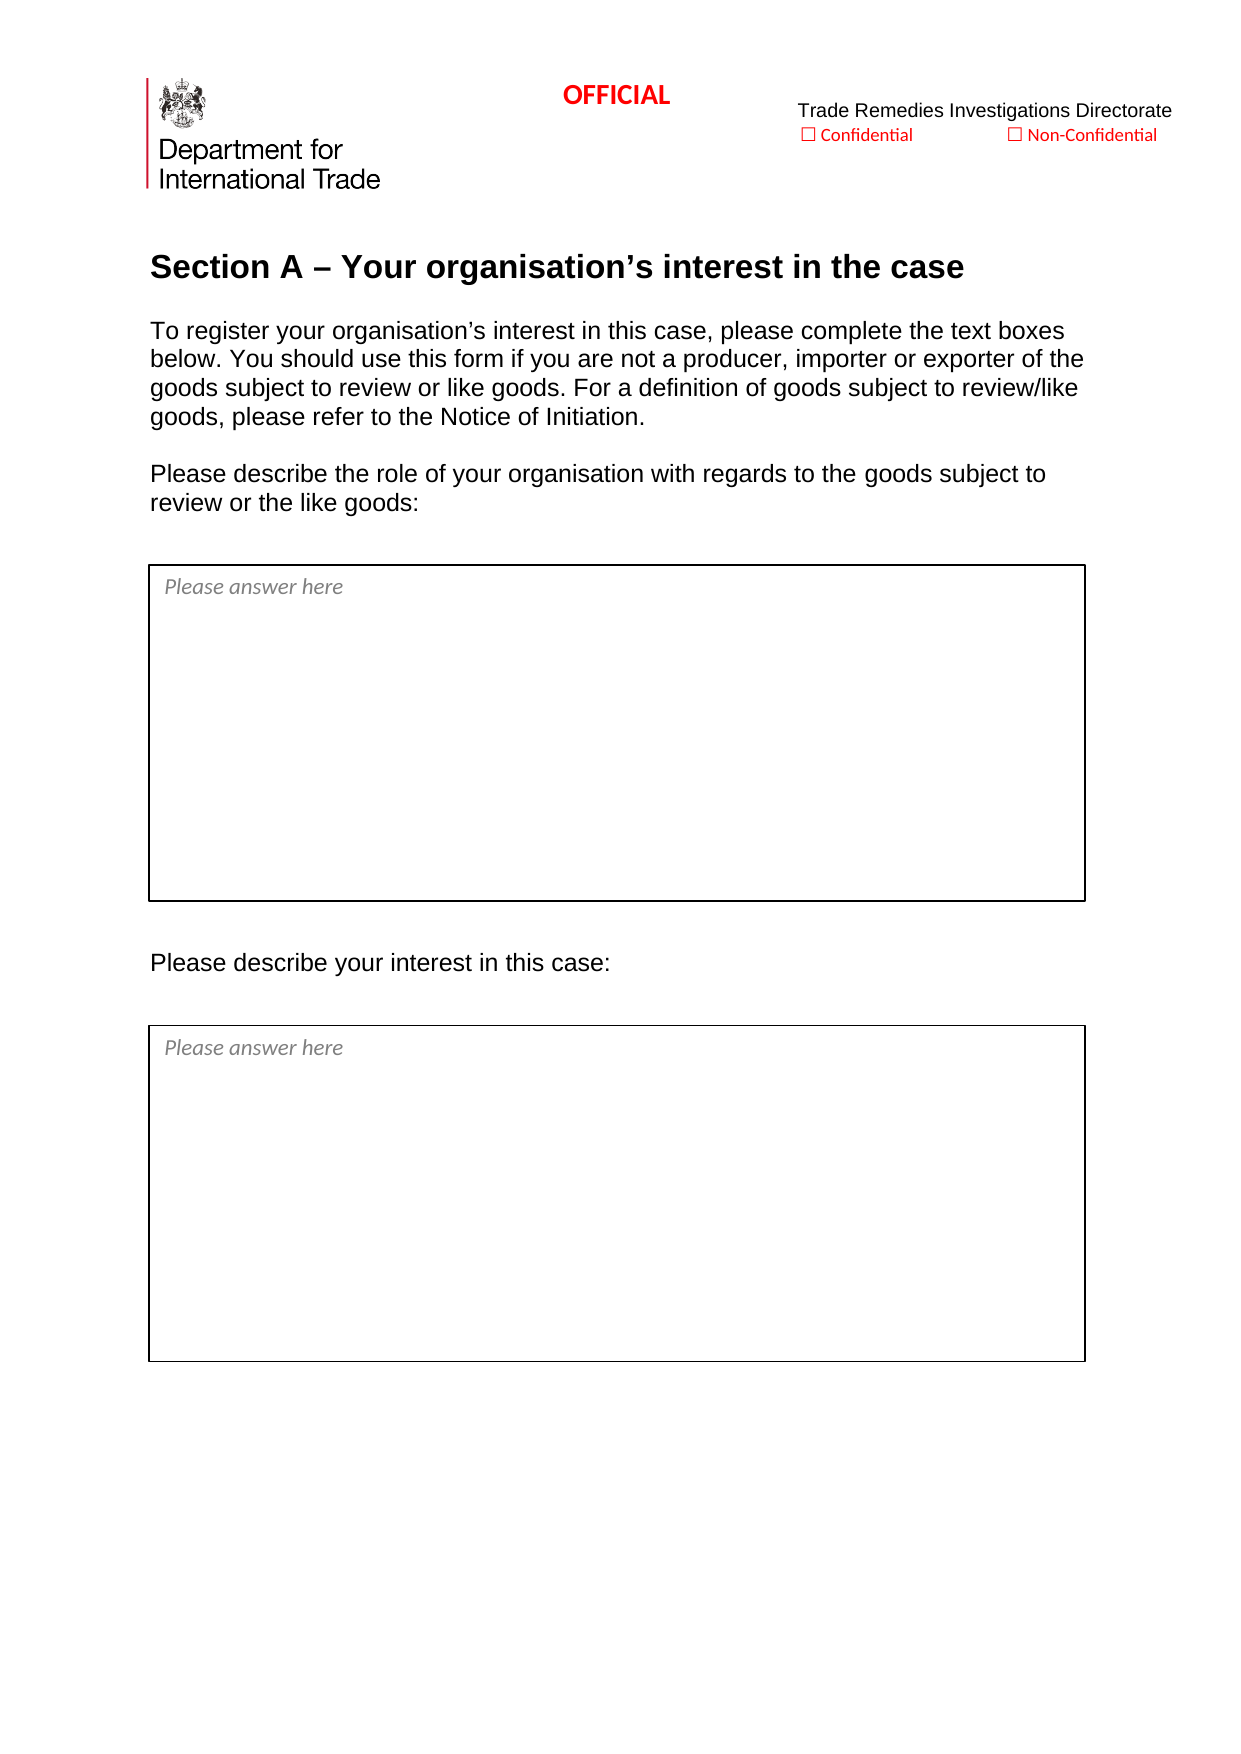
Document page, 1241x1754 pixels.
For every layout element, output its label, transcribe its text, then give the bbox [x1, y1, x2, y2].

text Please describe your interest in this case: [150, 948, 1090, 977]
picture [146, 78, 380, 189]
text Please describe the role of your organisation with regards to the goods subject to review or the like goods: [150, 459, 1090, 516]
subtitle Section A – Your organisation’s interest in the case [150, 247, 1090, 285]
text To register your organisation’s interest in this case, please complete the text boxes below. You should use this form if you are not a producer, importer or exporter of the goods subject to review or like goods. For a definition of goods subject to review/like goods, please refer to the Notice of Initiation. [150, 316, 1090, 431]
